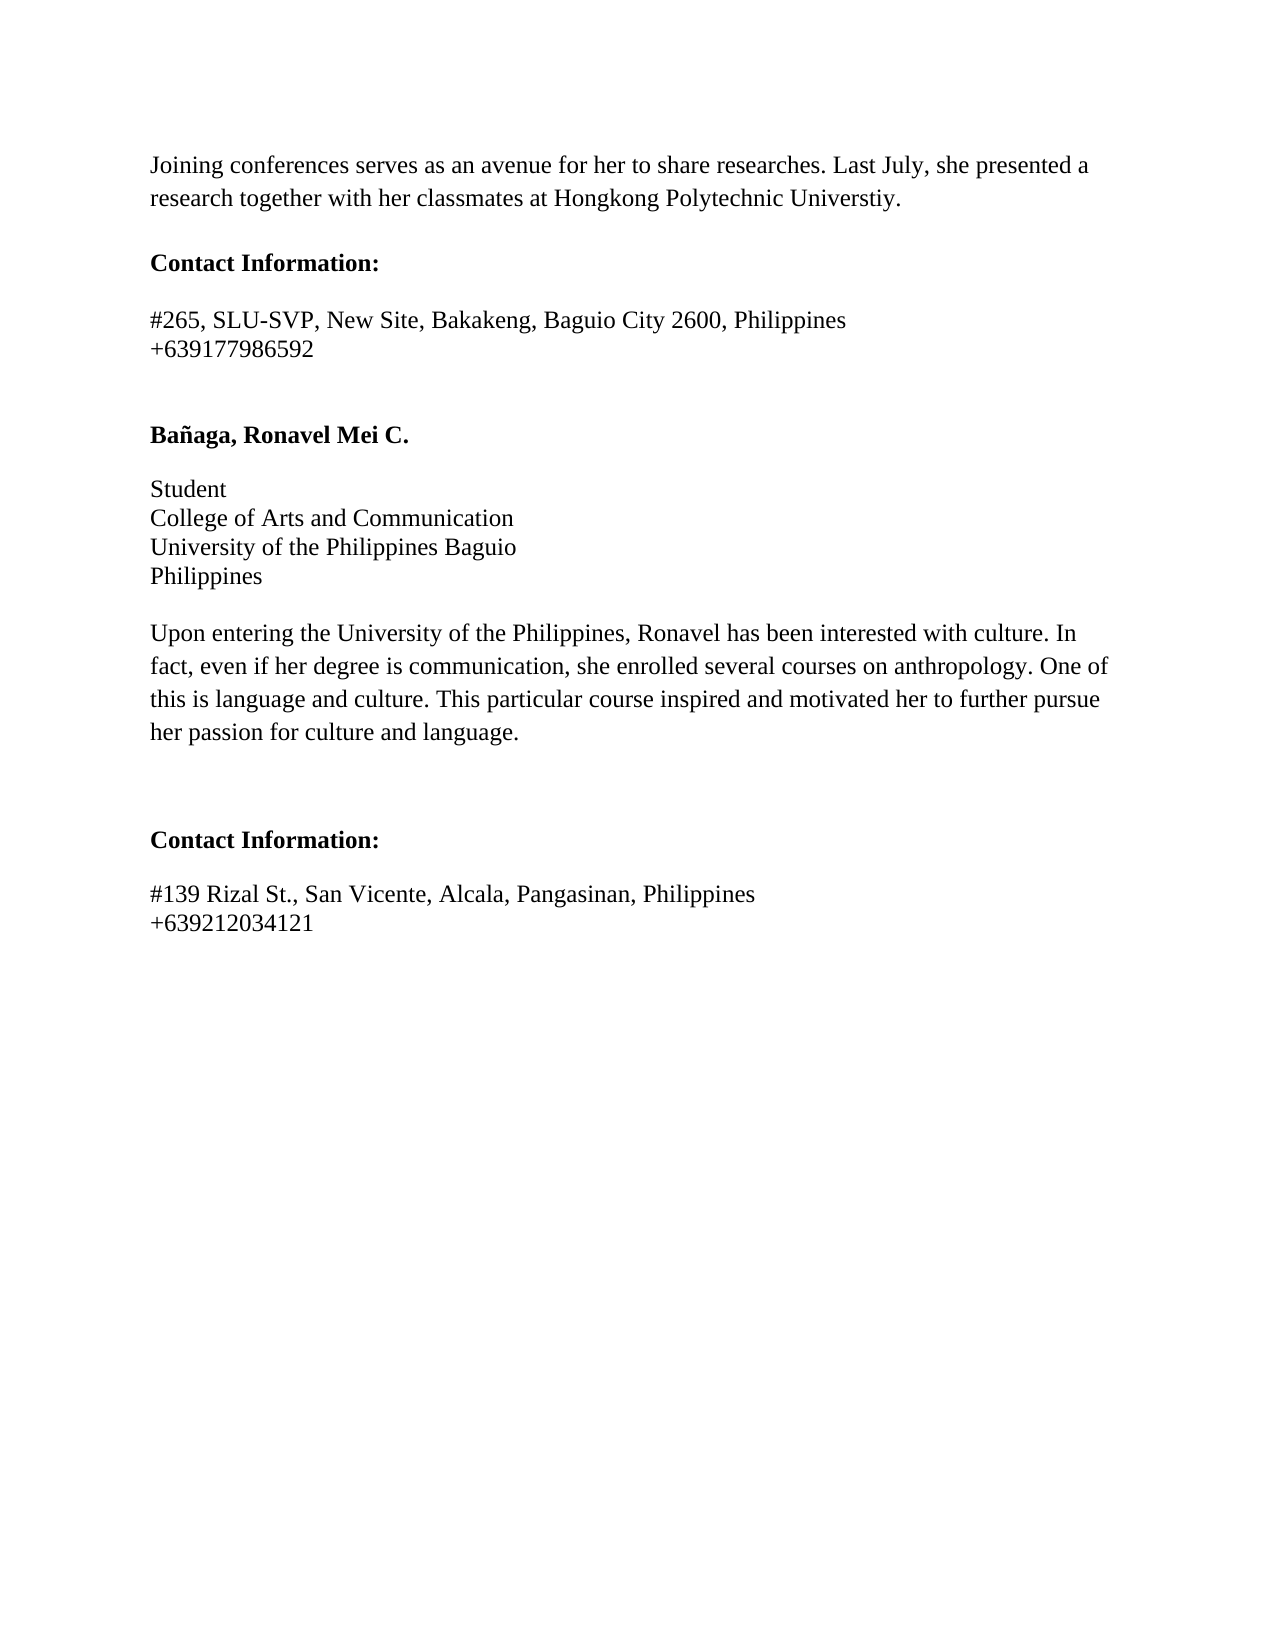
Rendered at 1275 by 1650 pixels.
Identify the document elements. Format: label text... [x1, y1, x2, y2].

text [150, 150, 1125, 212]
text +639212034121 [150, 908, 1125, 936]
text #265, SLU-SVP, New Site, Bakakeng, Baguio City 2600, Philippines [150, 306, 1125, 334]
text Upon entering the University of the Philippines, Ronavel has been interested with culture. In fact, even if her degree is communication, she enrolled several courses on anthropology. One of this is language and culture. This particular course inspired and motivated her to further pursue her passion for culture and language. [150, 618, 1125, 746]
text Contact Information: [150, 245, 1109, 276]
text College of Arts and Communication [150, 503, 1125, 532]
text Student [150, 474, 1125, 503]
text University of the Philippines Baguio [150, 532, 1125, 561]
text Contact Information: [150, 825, 1125, 854]
text Bañaga, Ronavel Mei C. [150, 421, 1125, 449]
text +639177986592 [150, 334, 1125, 363]
text #139 Rizal St., San Vicente, Alcala, Pangasinan, Philippines [150, 879, 1125, 908]
text Philippines [150, 561, 1125, 589]
